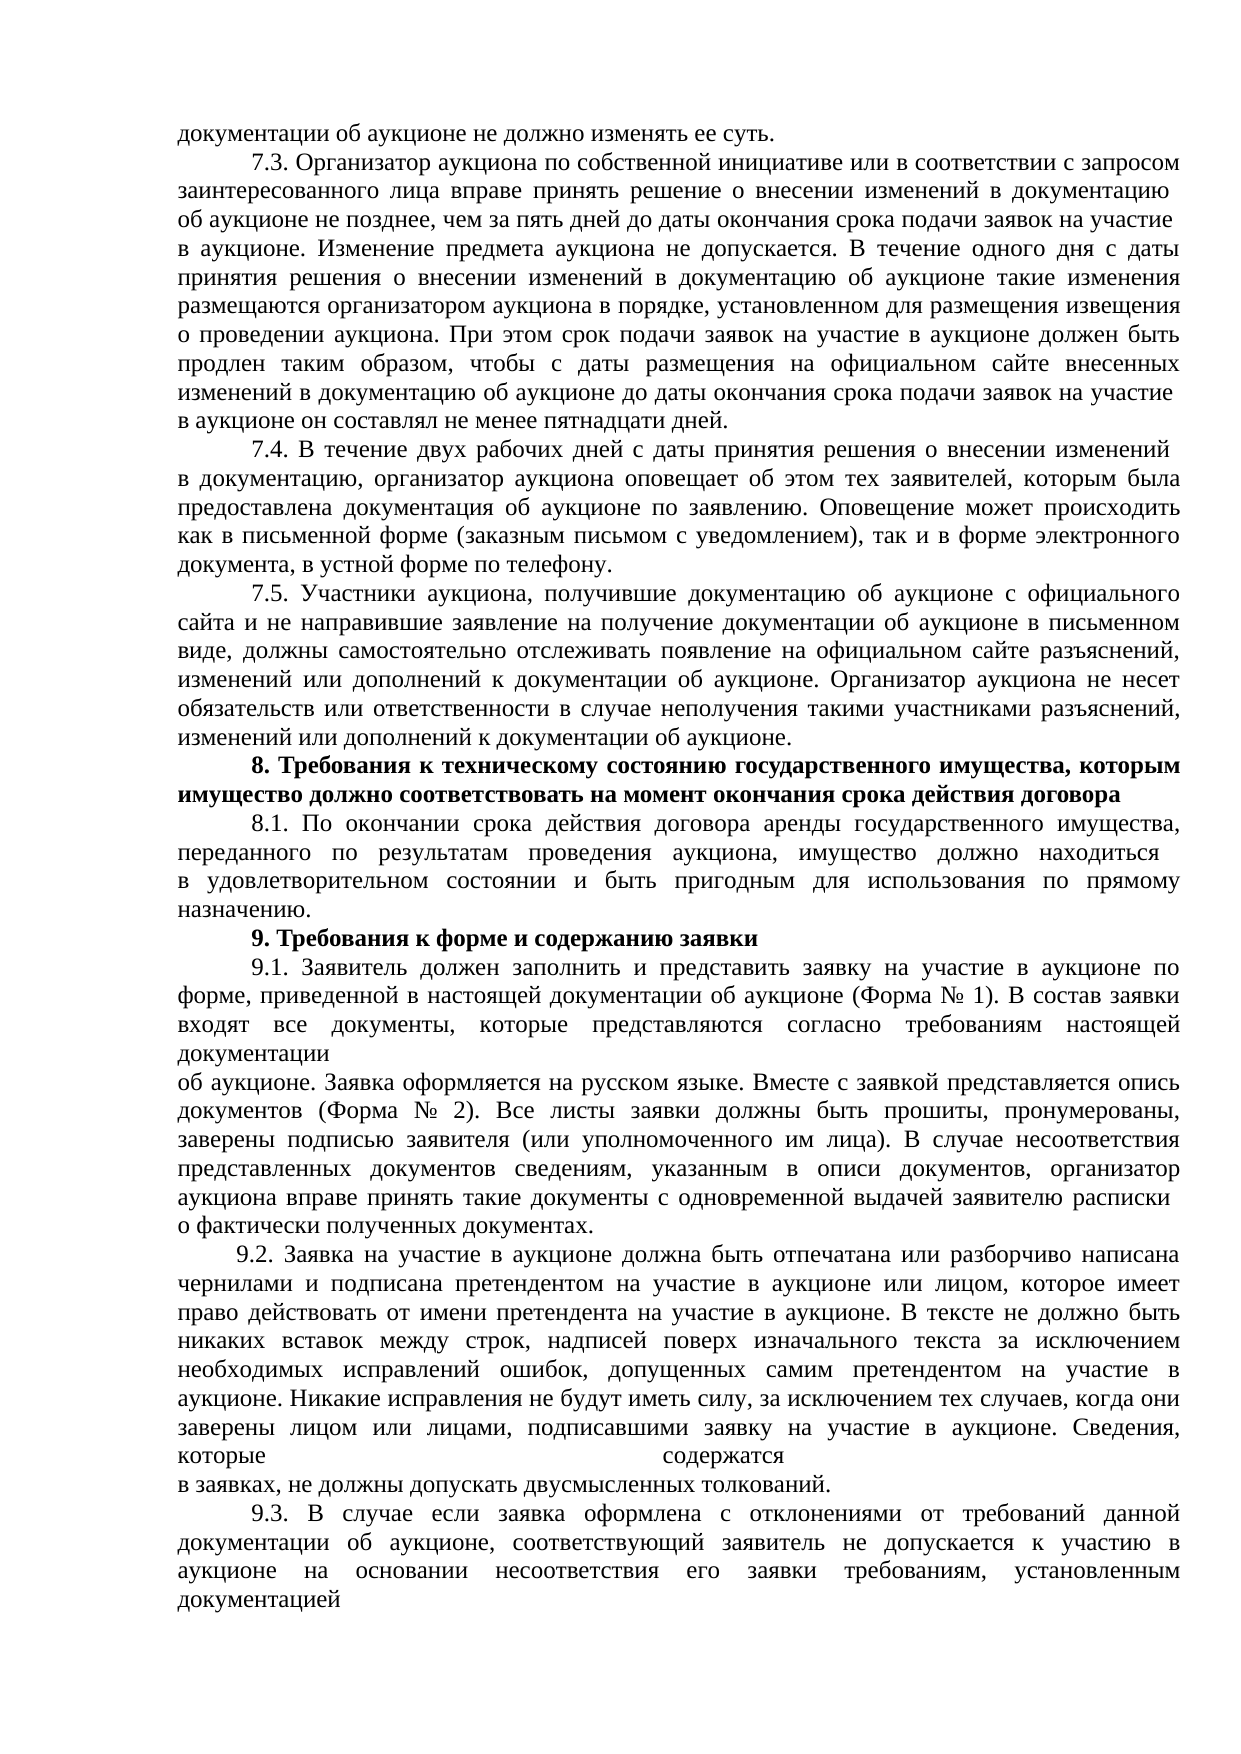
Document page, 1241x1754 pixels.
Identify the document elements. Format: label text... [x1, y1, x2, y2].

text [177, 1498, 1181, 1613]
text 8.1. По окончании срока действия договора аренды государственного имущества, переданного по результатам проведения аукциона, имущество должно находиться в удовлетворительном состоянии и быть пригодным для использования по прямому назначению. [177, 808, 1181, 923]
text 7.4. В течение двух рабочих дней с даты принятия решения о внесении изменений в документацию, организатор аукциона оповещает об этом тех заявителей, которым была предоставлена документация об аукционе по заявлению. Оповещение может происходить как в письменной форме (заказным письмом с уведомлением), так и в форме электронного документа, в устной форме по телефону. [177, 434, 1181, 578]
subtitle 8. Требования к техническому состоянию государственного имущества, которым имущество должно соответствовать на момент окончания срока действия договора [177, 751, 1181, 808]
text 9.2. Заявка на участие в аукционе должна быть отпечатана или разборчиво написана чернилами и подписана претендентом на участие в аукционе или лицом, которое имеет право действовать от имени претендента на участие в аукционе. В тексте не должно быть никаких вставок между строк, надписей поверх изначального текста за исключением необходимых исправлений ошибок, допущенных самим претендентом на участие в аукционе. Никакие исправления не будут иметь силу, за исключением тех случаев, когда они заверены лицом или лицами, подписавшими заявку на участие в аукционе. Сведения, которые содержатся в заявках, не должны допускать двусмысленных толкований. [177, 1239, 1181, 1498]
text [177, 118, 1181, 147]
subtitle 9. Требования к форме и содержанию заявки [177, 923, 1181, 952]
text 7.3. Организатор аукциона по собственной инициативе или в соответствии с запросом заинтересованного лица вправе принять решение о внесении изменений в документацию об аукционе не позднее, чем за пять дней до даты окончания срока подачи заявок на участие в аукционе. Изменение предмета аукциона не допускается. В течение одного дня с даты принятия решения о внесении изменений в документацию об аукционе такие изменения размещаются организатором аукциона в порядке, установленном для размещения извещения о проведении аукциона. При этом срок подачи заявок на участие в аукционе должен быть продлен таким образом, чтобы с даты размещения на официальном сайте внесенных изменений в документацию об аукционе до даты окончания срока подачи заявок на участие в аукционе он составлял не менее пятнадцати дней. [177, 147, 1181, 434]
text 7.5. Участники аукциона, получившие документацию об аукционе с официального сайта и не направившие заявление на получение документации об аукционе в письменном виде, должны самостоятельно отслеживать появление на официальном сайте разъяснений, изменений или дополнений к документации об аукционе. Организатор аукциона не несет обязательств или ответственности в случае неполучения такими участниками разъяснений, изменений или дополнений к документации об аукционе. [177, 578, 1181, 751]
text 9.1. Заявитель должен заполнить и представить заявку на участие в аукционе по форме, приведенной в настоящей документации об аукционе (Форма № 1). В состав заявки входят все документы, которые представляются согласно требованиям настоящей документации об аукционе. Заявка оформляется на русском языке. Вместе с заявкой представляется опись документов (Форма № 2). Все листы заявки должны быть прошиты, пронумерованы, заверены подписью заявителя (или уполномоченного им лица). В случае несоответствия представленных документов сведениям, указанным в описи документов, организатор аукциона вправе принять такие документы с одновременной выдачей заявителю расписки о фактически полученных документах. [177, 952, 1181, 1239]
